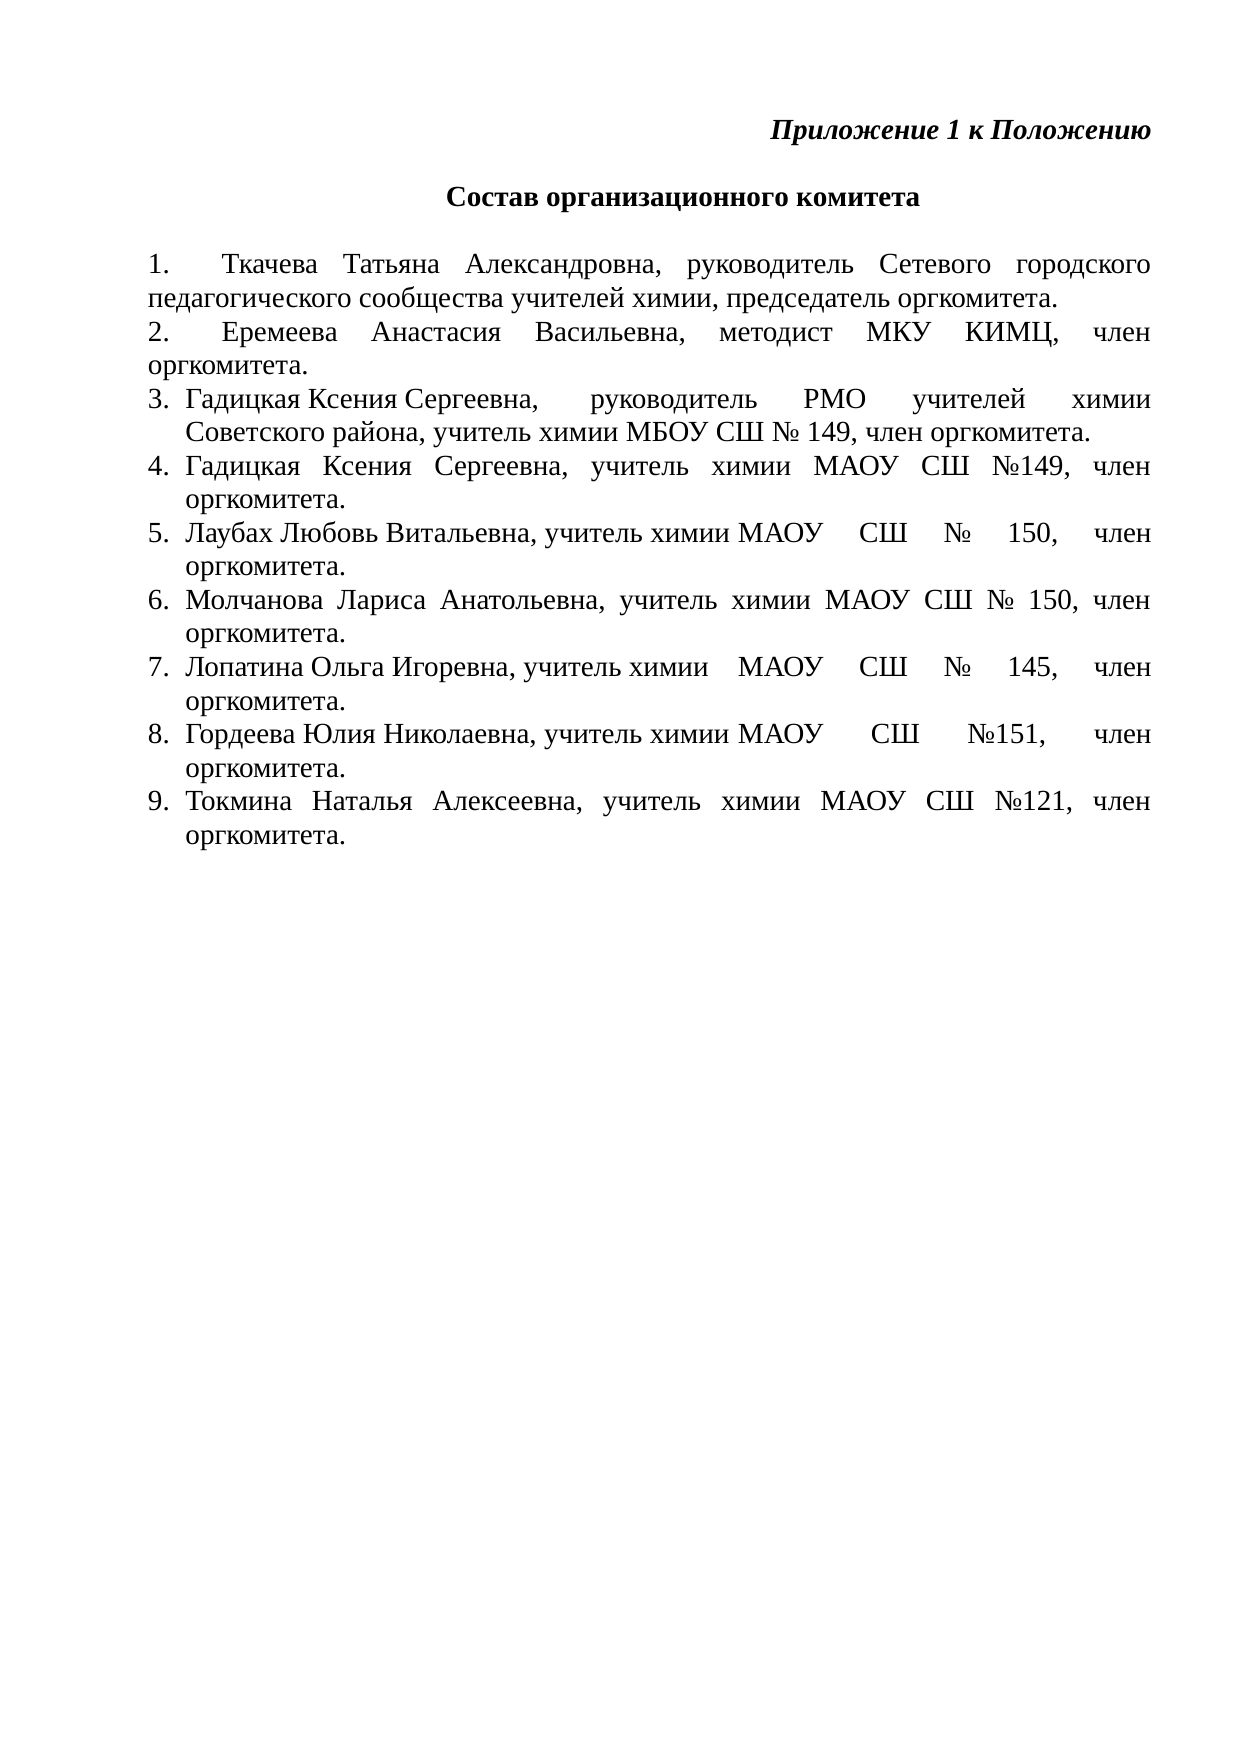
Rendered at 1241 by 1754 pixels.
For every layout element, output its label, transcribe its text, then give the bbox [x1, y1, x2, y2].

list Токмина Наталья Алексеевна, учитель химии МАОУ СШ №121, член оргкомитета. [148, 783, 1152, 850]
list Ткачева Татьяна Александровна, руководитель Сетевого городского педагогического сообщества учителей химии, председатель оргкомитета. [148, 247, 1152, 314]
list Гордеева Юлия Николаевна, учитель химии МАОУ СШ №151, член оргкомитета. [148, 716, 1152, 783]
list Еремеева Анастасия Васильевна, методист МКУ КИМЦ, член оргкомитета. [148, 314, 1152, 381]
list Лаубах Любовь Витальевна, учитель химии МАОУ СШ № 150, член оргкомитета. [148, 515, 1152, 582]
text Приложение 1 к Положению [148, 112, 1152, 146]
list Гадицкая Ксения Сергеевна, руководитель РМО учителей химии Советского района, учитель химии МБОУ СШ № 149, член оргкомитета. [148, 381, 1152, 448]
list Гадицкая Ксения Сергеевна, учитель химии МАОУ СШ №149, член оргкомитета. [148, 448, 1152, 515]
list Молчанова Лариса Анатольевна, учитель химии МАОУ СШ № 150, член оргкомитета. [148, 582, 1152, 649]
list Лопатина Ольга Игоревна, учитель химии МАОУ СШ № 145, член оргкомитета. [148, 649, 1152, 716]
text Состав организационного комитета [214, 179, 1152, 213]
